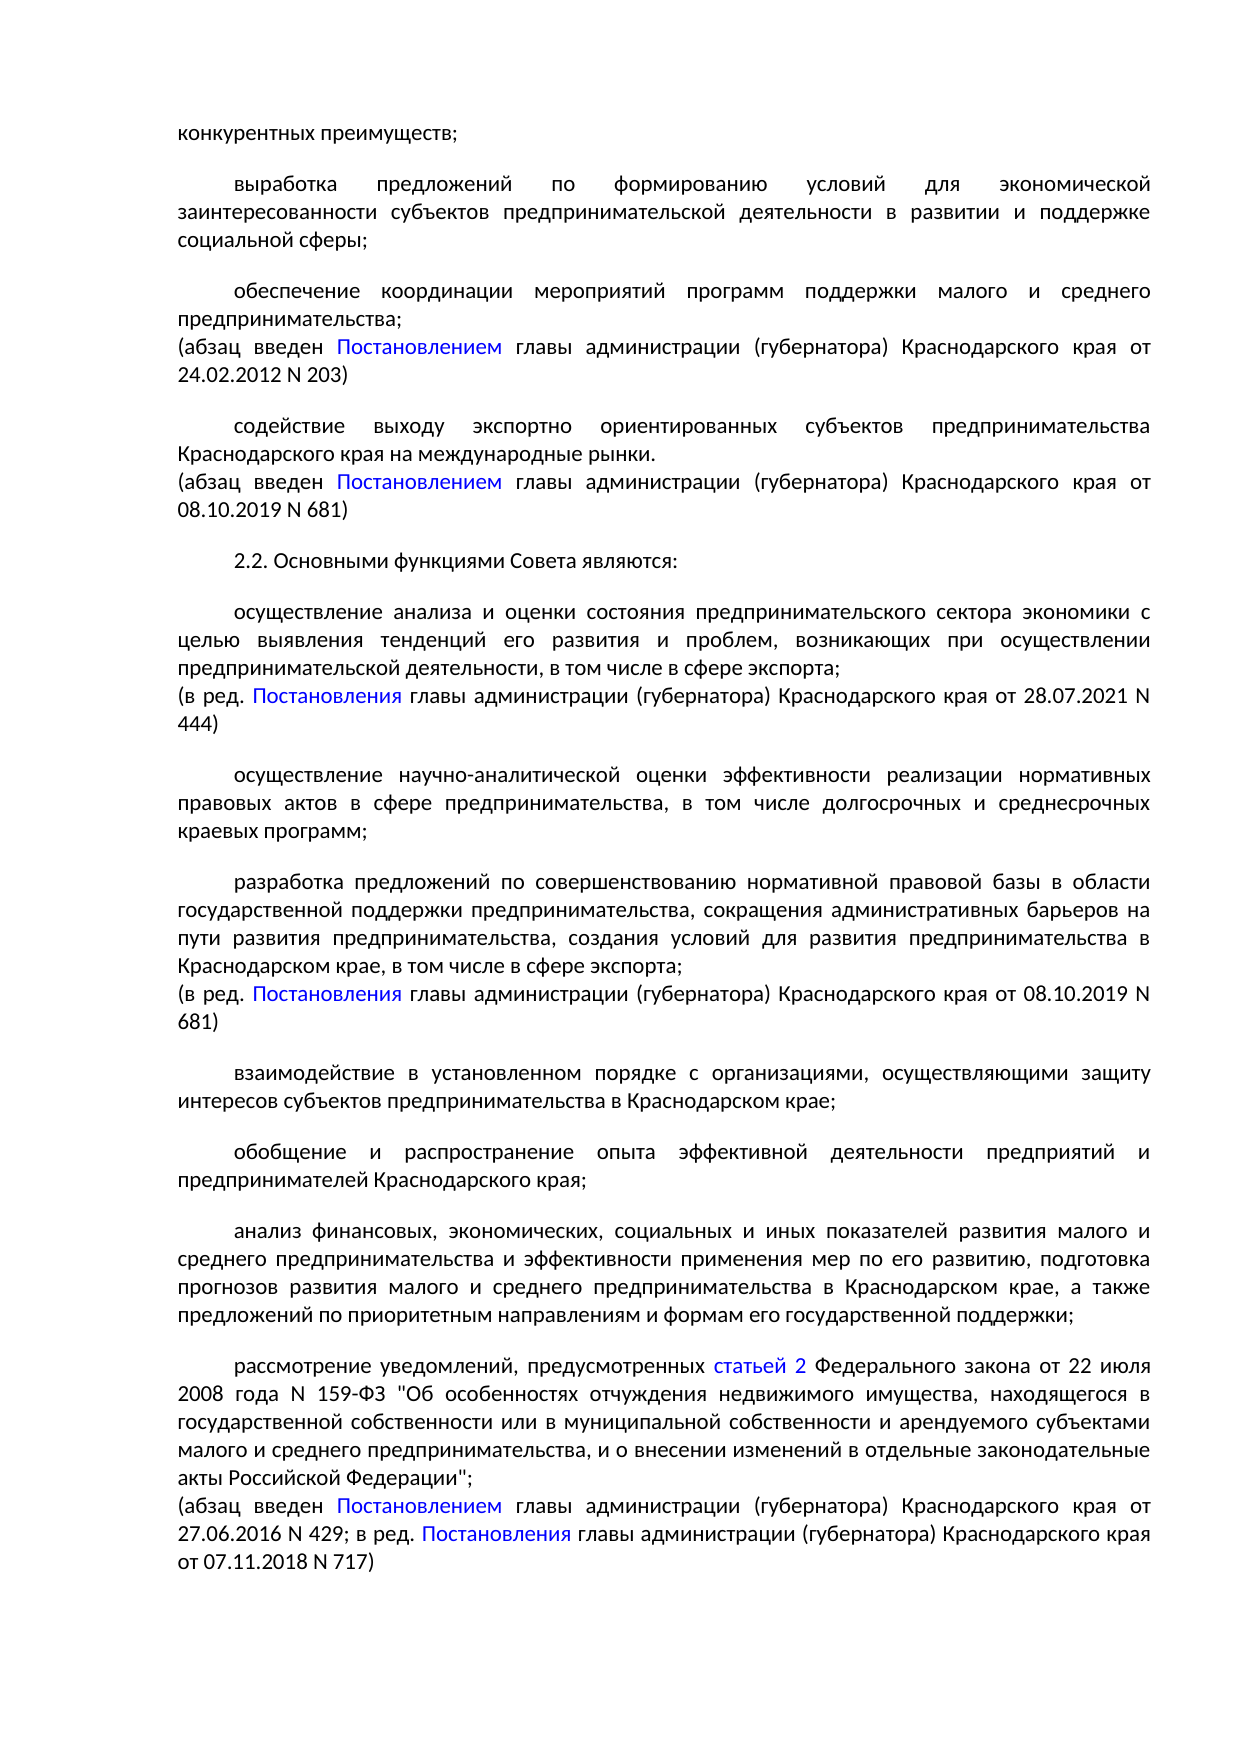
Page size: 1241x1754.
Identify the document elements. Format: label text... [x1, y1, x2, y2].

text разработка предложений по совершенствованию нормативной правовой базы в области государственной поддержки предпринимательства, сокращения административных барьеров на пути развития предпринимательства, создания условий для развития предпринимательства в Краснодарском крае, в том числе в сфере экспорта; [177, 867, 1152, 979]
text осуществление научно-аналитической оценки эффективности реализации нормативных правовых актов в сфере предпринимательства, в том числе долгосрочных и среднесрочных краевых программ; [177, 760, 1152, 844]
text (в ред. Постановления главы администрации (губернатора) Краснодарского края от 08.10.2019 N 681) [177, 979, 1152, 1035]
text обобщение и распространение опыта эффективной деятельности предприятий и предпринимателей Краснодарского края; [177, 1137, 1152, 1193]
text (абзац введен Постановлением главы администрации (губернатора) Краснодарского края от 27.06.2016 N 429; в ред. Постановления главы администрации (губернатора) Краснодарского края от 07.11.2018 N 717) [177, 1491, 1152, 1575]
text (в ред. Постановления главы администрации (губернатора) Краснодарского края от 28.07.2021 N 444) [177, 681, 1152, 737]
text (абзац введен Постановлением главы администрации (губернатора) Краснодарского края от 24.02.2012 N 203) [177, 332, 1152, 388]
text выработка предложений по формированию условий для экономической заинтересованности субъектов предпринимательской деятельности в развитии и поддержке социальной сферы; [177, 169, 1152, 253]
text осуществление анализа и оценки состояния предпринимательского сектора экономики с целью выявления тенденций его развития и проблем, возникающих при осуществлении предпринимательской деятельности, в том числе в сфере экспорта; [177, 597, 1152, 681]
text взаимодействие в установленном порядке с организациями, осуществляющими защиту интересов субъектов предпринимательства в Краснодарском крае; [177, 1058, 1152, 1114]
text анализ финансовых, экономических, социальных и иных показателей развития малого и среднего предпринимательства и эффективности применения мер по его развитию, подготовка прогнозов развития малого и среднего предпринимательства в Краснодарском крае, а также предложений по приоритетным направлениям и формам его государственной поддержки; [177, 1216, 1152, 1328]
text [177, 118, 1152, 146]
text (абзац введен Постановлением главы администрации (губернатора) Краснодарского края от 08.10.2019 N 681) [177, 467, 1152, 523]
text обеспечение координации мероприятий программ поддержки малого и среднего предпринимательства; [177, 276, 1152, 332]
text содействие выходу экспортно ориентированных субъектов предпринимательства Краснодарского края на международные рынки. [177, 411, 1152, 467]
text 2.2. Основными функциями Совета являются: [177, 546, 1152, 574]
text рассмотрение уведомлений, предусмотренных статьей 2 Федерального закона от 22 июля 2008 года N 159-ФЗ "Об особенностях отчуждения недвижимого имущества, находящегося в государственной собственности или в муниципальной собственности и арендуемого субъектами малого и среднего предпринимательства, и о внесении изменений в отдельные законодательные акты Российской Федерации"; [177, 1351, 1152, 1491]
